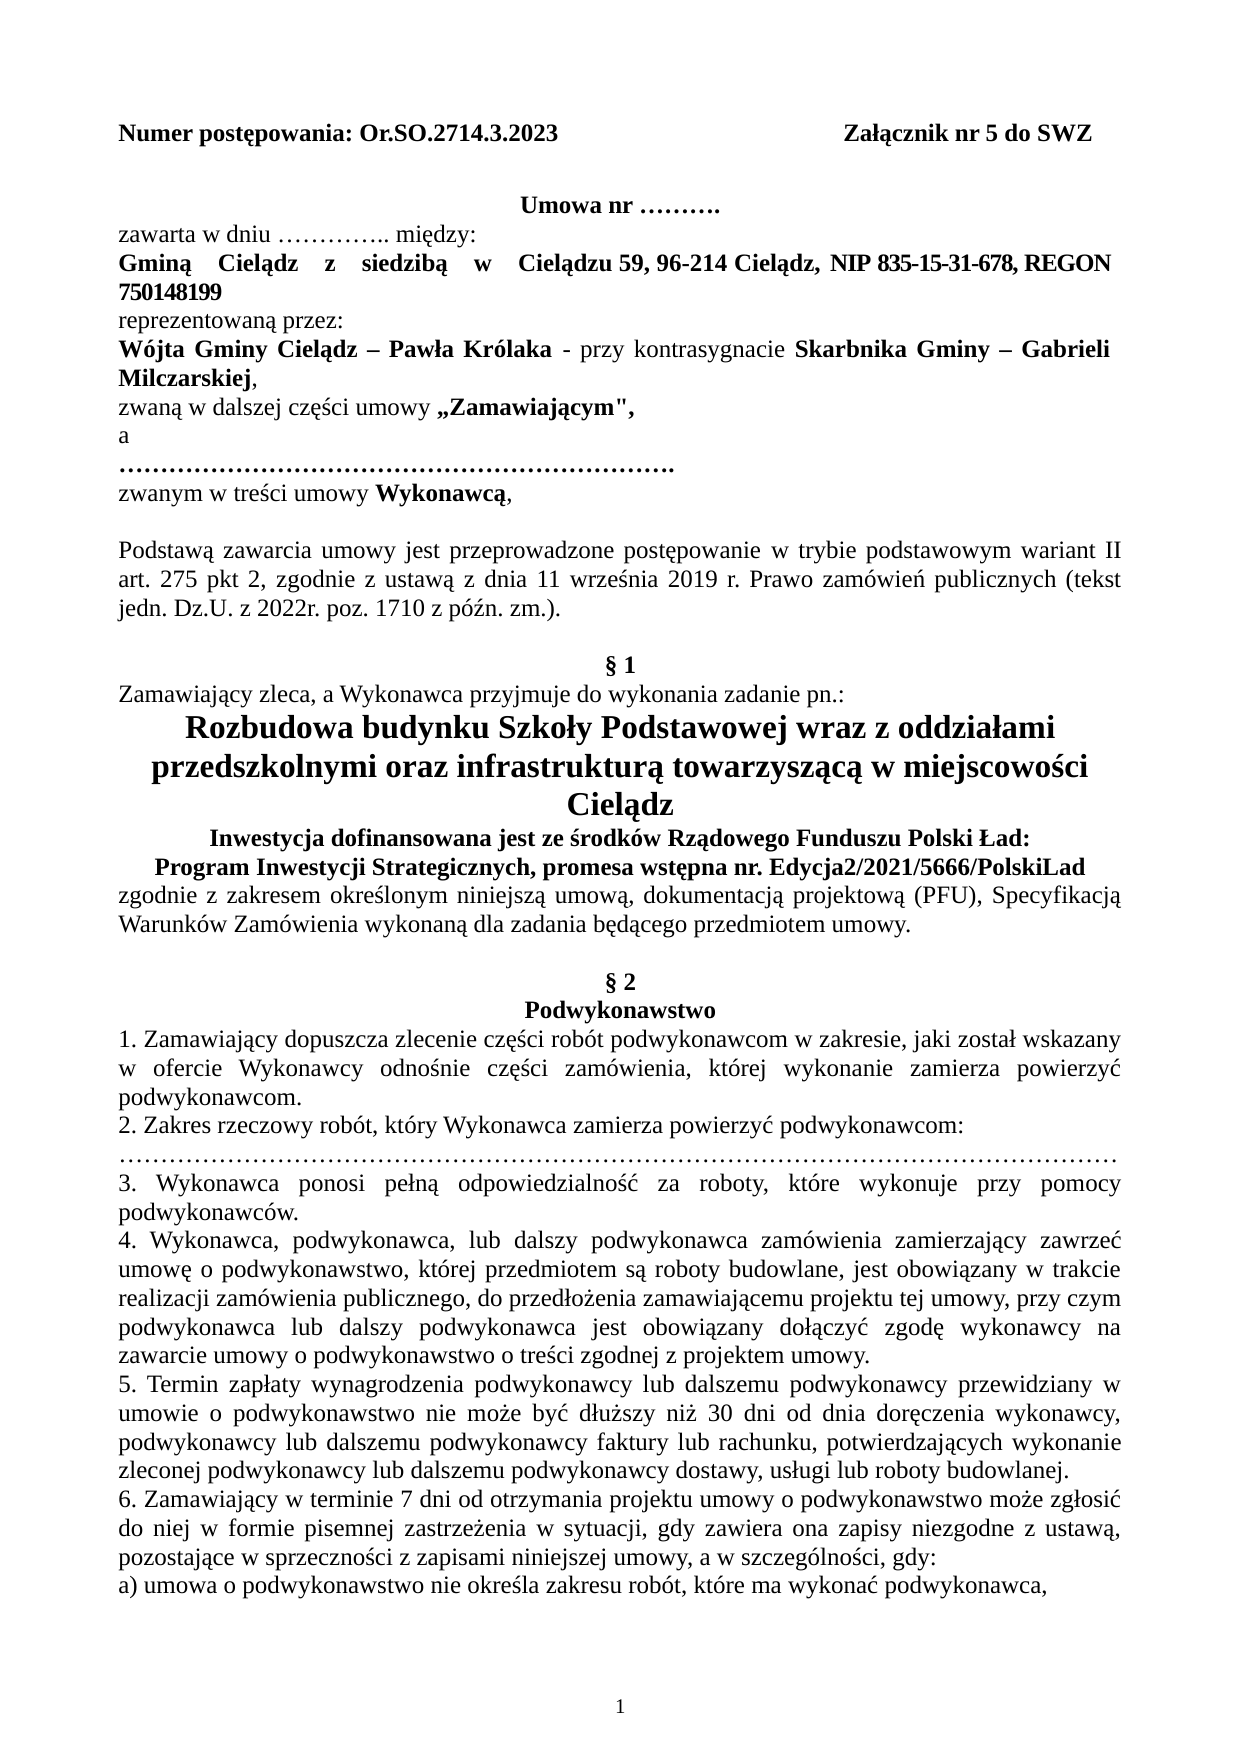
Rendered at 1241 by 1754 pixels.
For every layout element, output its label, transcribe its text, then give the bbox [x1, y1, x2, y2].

text Podwykonawstwo [118, 995, 1122, 1024]
text zwanym w treści umowy Wykonawcą, [118, 478, 1122, 507]
text § 1 [118, 650, 1122, 679]
text Umowa nr ………. [118, 190, 1122, 219]
text 3. Wykonawca ponosi pełną odpowiedzialność za roboty, które wykonuje przy pomocy podwykonawców. [118, 1168, 1122, 1225]
text 2. Zakres rzeczowy robót, który Wykonawca zamierza powierzyć podwykonawcom: [118, 1110, 1122, 1139]
text zawarta w dniu ………….. między: [118, 219, 1122, 248]
text reprezentowaną przez: [118, 305, 1122, 334]
text a [118, 420, 1122, 449]
text Wójta Gminy Cielądz – Pawła Królaka - przy kontrasygnacie Skarbnika Gminy – Gabrieli Milczarskiej, [118, 334, 1110, 392]
text 1. Zamawiający dopuszcza zlecenie części robót podwykonawcom w zakresie, jaki został wskazany w ofercie Wykonawcy odnośnie części zamówienia, której wykonanie zamierza powierzyć podwykonawcom. [118, 1024, 1122, 1110]
title Numer postępowania: Or.SO.2714.3.2023 Załącznik nr 5 do SWZ [118, 118, 1122, 147]
text Rozbudowa budynku Szkoły Podstawowej wraz z oddziałami przedszkolnymi oraz infrastrukturą towarzyszącą w miejscowości Cielądz [118, 708, 1122, 823]
text Inwestycja dofinansowana jest ze środków Rządowego Funduszu Polski Ład: [118, 823, 1122, 852]
text Program Inwestycji Strategicznych, promesa wstępna nr. Edycja2/2021/5666/PolskiLad [118, 852, 1122, 880]
text § 2 [118, 967, 1122, 995]
text zwaną w dalszej części umowy „Zamawiającym", [118, 392, 1122, 420]
subtitle …………………………………………………………. [118, 449, 1122, 478]
text 5. Termin zapłaty wynagrodzenia podwykonawcy lub dalszemu podwykonawcy przewidziany w umowie o podwykonawstwo nie może być dłuższy niż 30 dni od dnia doręczenia wykonawcy, podwykonawcy lub dalszemu podwykonawcy faktury lub rachunku, potwierdzających wykonanie zleconej podwykonawcy lub dalszemu podwykonawcy dostawy, usługi lub roboty budowlanej. [118, 1369, 1122, 1484]
text Podstawą zawarcia umowy jest przeprowadzone postępowanie w trybie podstawowym wariant II art. 275 pkt 2, zgodnie z ustawą z dnia 11 września 2019 r. Prawo zamówień publicznych (tekst jedn. Dz.U. z 2022r. poz. 1710 z późn. zm.). [118, 535, 1122, 622]
text a) umowa o podwykonawstwo nie określa zakresu robót, które ma wykonać podwykonawca, [118, 1570, 1122, 1599]
text Zamawiający zleca, a Wykonawca przyjmuje do wykonania zadanie pn.: [118, 679, 1122, 708]
text zgodnie z zakresem określonym niniejszą umową, dokumentacją projektową (PFU), Specyfikacją Warunków Zamówienia wykonaną dla zadania będącego przedmiotem umowy. [118, 880, 1122, 938]
text 6. Zamawiający w terminie 7 dni od otrzymania projektu umowy o podwykonawstwo może zgłosić do niej w formie pisemnej zastrzeżenia w sytuacji, gdy zawiera ona zapisy niezgodne z ustawą, pozostające w sprzeczności z zapisami niniejszej umowy, a w szczególności, gdy: [118, 1484, 1122, 1570]
text Gminą Cielądz z siedzibą w Cielądzu 59, 96-214 Cielądz, NIP 835-15-31-678, REGON 750148199 [118, 248, 1111, 305]
text 4. Wykonawca, podwykonawca, lub dalszy podwykonawca zamówienia zamierzający zawrzeć umowę o podwykonawstwo, której przedmiotem są roboty budowlane, jest obowiązany w trakcie realizacji zamówienia publicznego, do przedłożenia zamawiającemu projektu tej umowy, przy czym podwykonawca lub dalszy podwykonawca jest obowiązany dołączyć zgodę wykonawcy na zawarcie umowy o podwykonawstwo o treści zgodnej z projektem umowy. [118, 1225, 1122, 1369]
text ………………………………………………………………………………………………………… [118, 1139, 1122, 1168]
